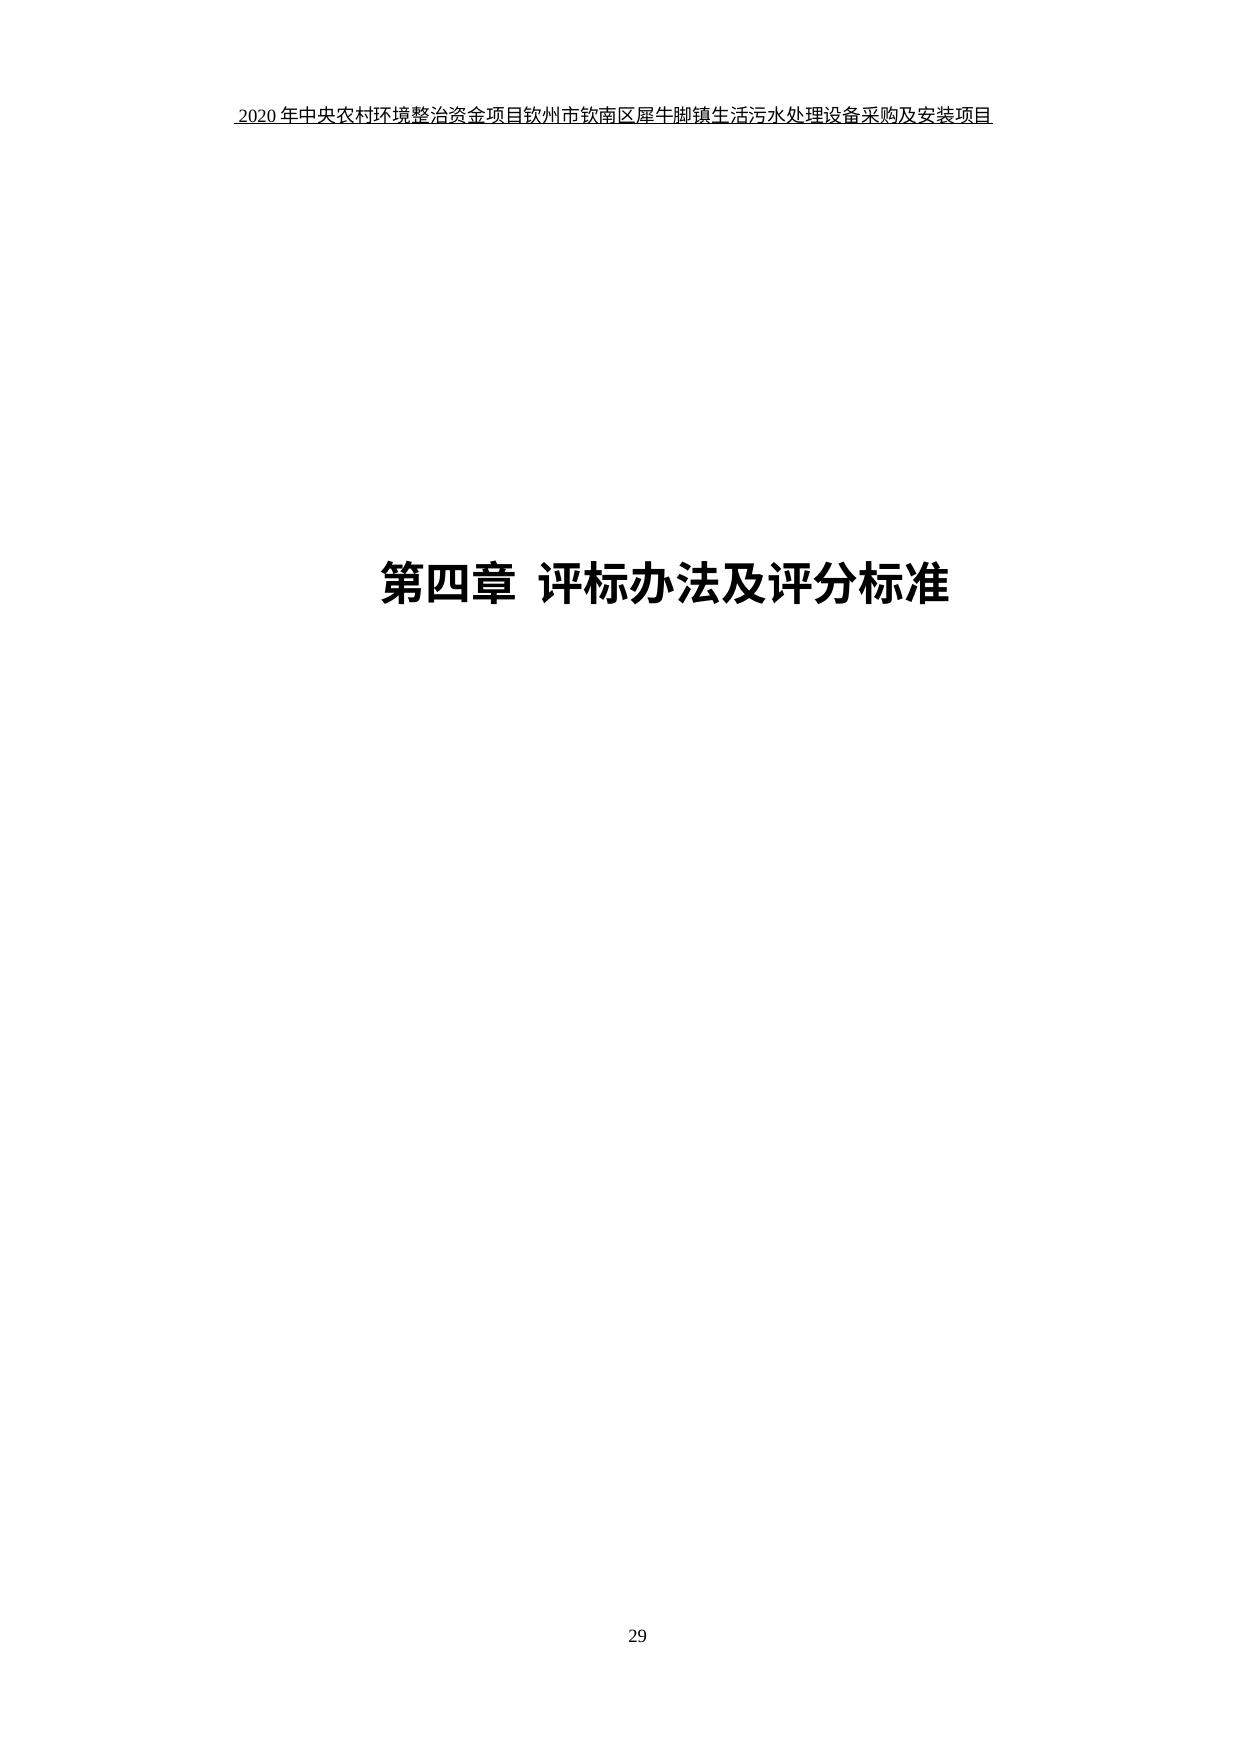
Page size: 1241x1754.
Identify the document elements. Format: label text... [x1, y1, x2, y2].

subtitle 第四章 评标办法及评分标准 [112, 531, 1125, 629]
